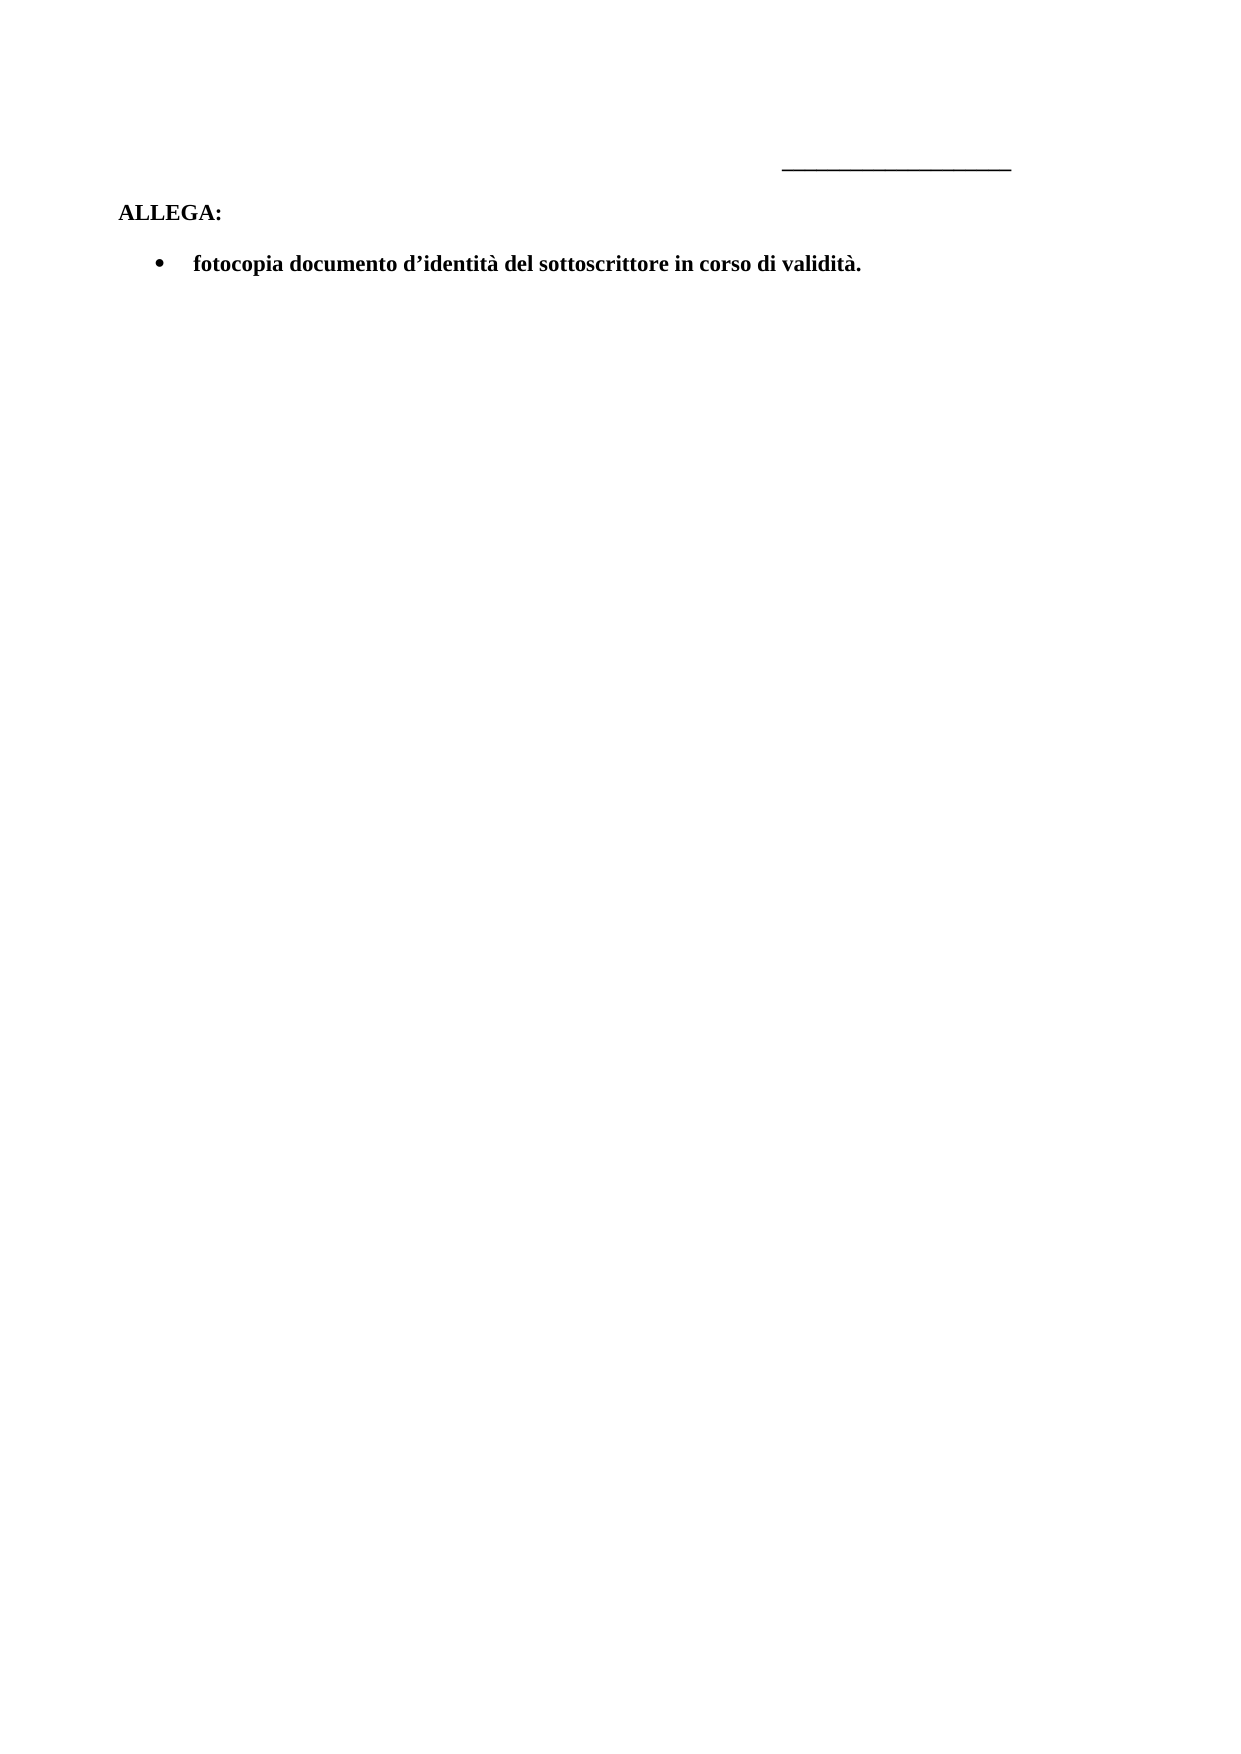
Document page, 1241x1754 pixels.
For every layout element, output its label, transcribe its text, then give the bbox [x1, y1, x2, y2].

text ____________________ [118, 148, 1122, 174]
list fotocopia documento d’identità del sottoscrittore in corso di validità. [156, 250, 1122, 276]
text ALLEGA: [118, 199, 1122, 225]
